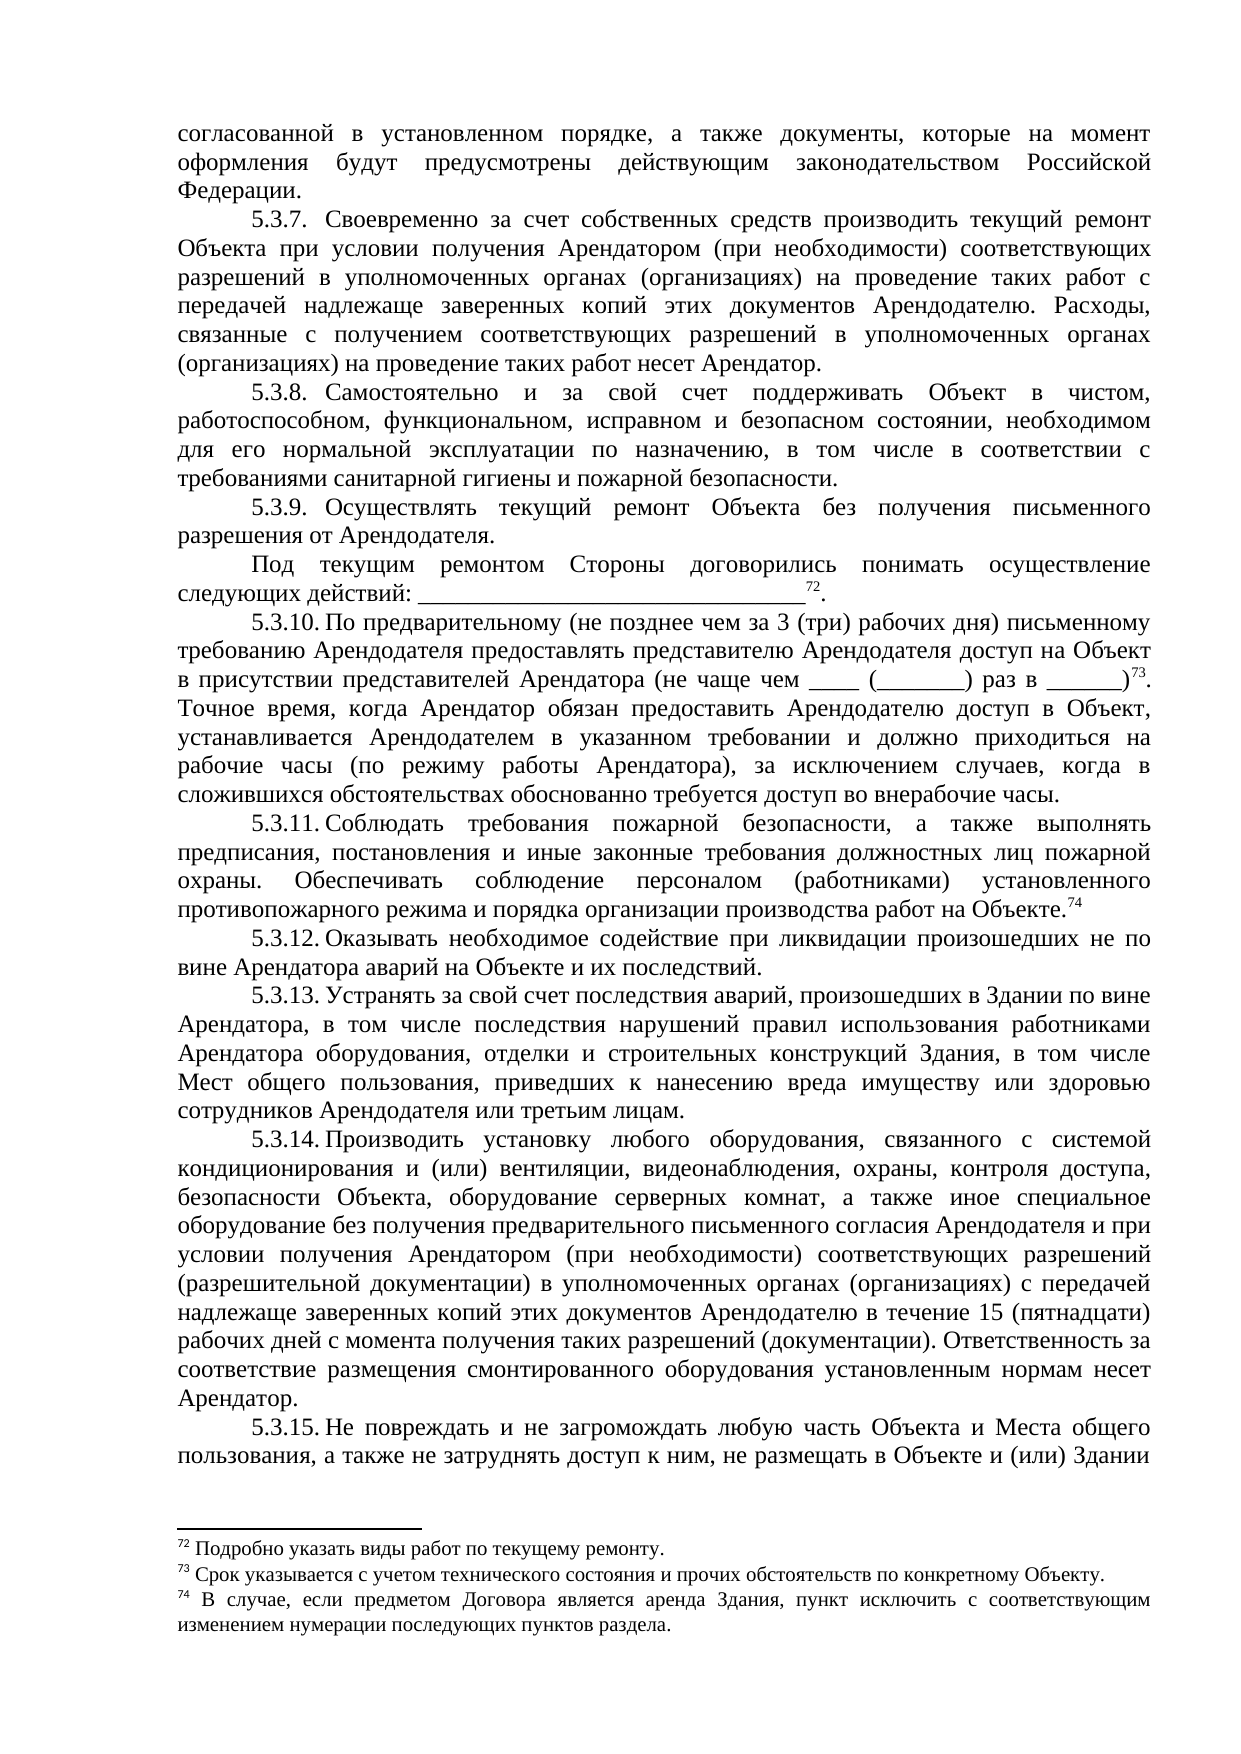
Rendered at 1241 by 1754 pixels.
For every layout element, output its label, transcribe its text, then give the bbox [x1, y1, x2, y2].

list По предварительному (не позднее чем за 3 (три) рабочих дня) письменному требованию Арендодателя предоставлять представителю Арендодателя доступ на Объект в присутствии представителей Арендатора (не чаще чем ____ (_______) раз в ______). Точное время, когда Арендатор обязан предоставить Арендодателю доступ в Объект, устанавливается Арендодателем в указанном требовании и должно приходиться на рабочие часы (по режиму работы Арендатора), за исключением случаев, когда в сложившихся обстоятельствах обоснованно требуется доступ во внерабочие часы. [177, 607, 1152, 808]
list Своевременно за счет собственных средств производить текущий ремонт Объекта при условии получения Арендатором (при необходимости) соответствующих разрешений в уполномоченных органах (организациях) на проведение таких работ с передачей надлежаще заверенных копий этих документов Арендодателю. Расходы, связанные с получением соответствующих разрешений в уполномоченных органах (организациях) на проведение таких работ несет Арендатор. [177, 204, 1152, 377]
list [177, 118, 1152, 204]
list Соблюдать требования пожарной безопасности, а также выполнять предписания, постановления и иные законные требования должностных лиц пожарной охраны. Обеспечивать соблюдение персоналом (работниками) установленного противопожарного режима и порядка организации производства работ на Объекте. [177, 808, 1152, 923]
list Самостоятельно и за свой счет поддерживать Объект в чистом, работоспособном, функциональном, исправном и безопасном состоянии, необходимом для его нормальной эксплуатации по назначению, в том числе в соответствии с требованиями санитарной гигиены и пожарной безопасности. [177, 377, 1152, 492]
list Устранять за свой счет последствия аварий, произошедших в Здании по вине Арендатора, в том числе последствия нарушений правил использования работниками Арендатора оборудования, отделки и строительных конструкций Здания, в том числе Мест общего пользования, приведших к нанесению вреда имуществу или здоровью сотрудников Арендодателя или третьим лицам. [177, 981, 1152, 1124]
list Производить установку любого оборудования, связанного с системой кондиционирования и (или) вентиляции, видеонаблюдения, охраны, контроля доступа, безопасности Объекта, оборудование серверных комнат, а также иное специальное оборудование без получения предварительного письменного согласия Арендодателя и при условии получения Арендатором (при необходимости) соответствующих разрешений (разрешительной документации) в уполномоченных органах (организациях) с передачей надлежаще заверенных копий этих документов Арендодателю в течение 15 (пятнадцати) рабочих дней с момента получения таких разрешений (документации). Ответственность за соответствие размещения смонтированного оборудования установленным нормам несет Арендатор. [177, 1124, 1152, 1412]
list Осуществлять текущий ремонт Объекта без получения письменного разрешения от Арендодателя. [177, 492, 1152, 549]
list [177, 1412, 1152, 1469]
text Под текущим ремонтом Стороны договорились понимать осуществление следующих действий: _______________________________. [177, 549, 1152, 607]
list Оказывать необходимое содействие при ликвидации произошедших не по вине Арендатора аварий на Объекте и их последствий. [177, 923, 1152, 981]
